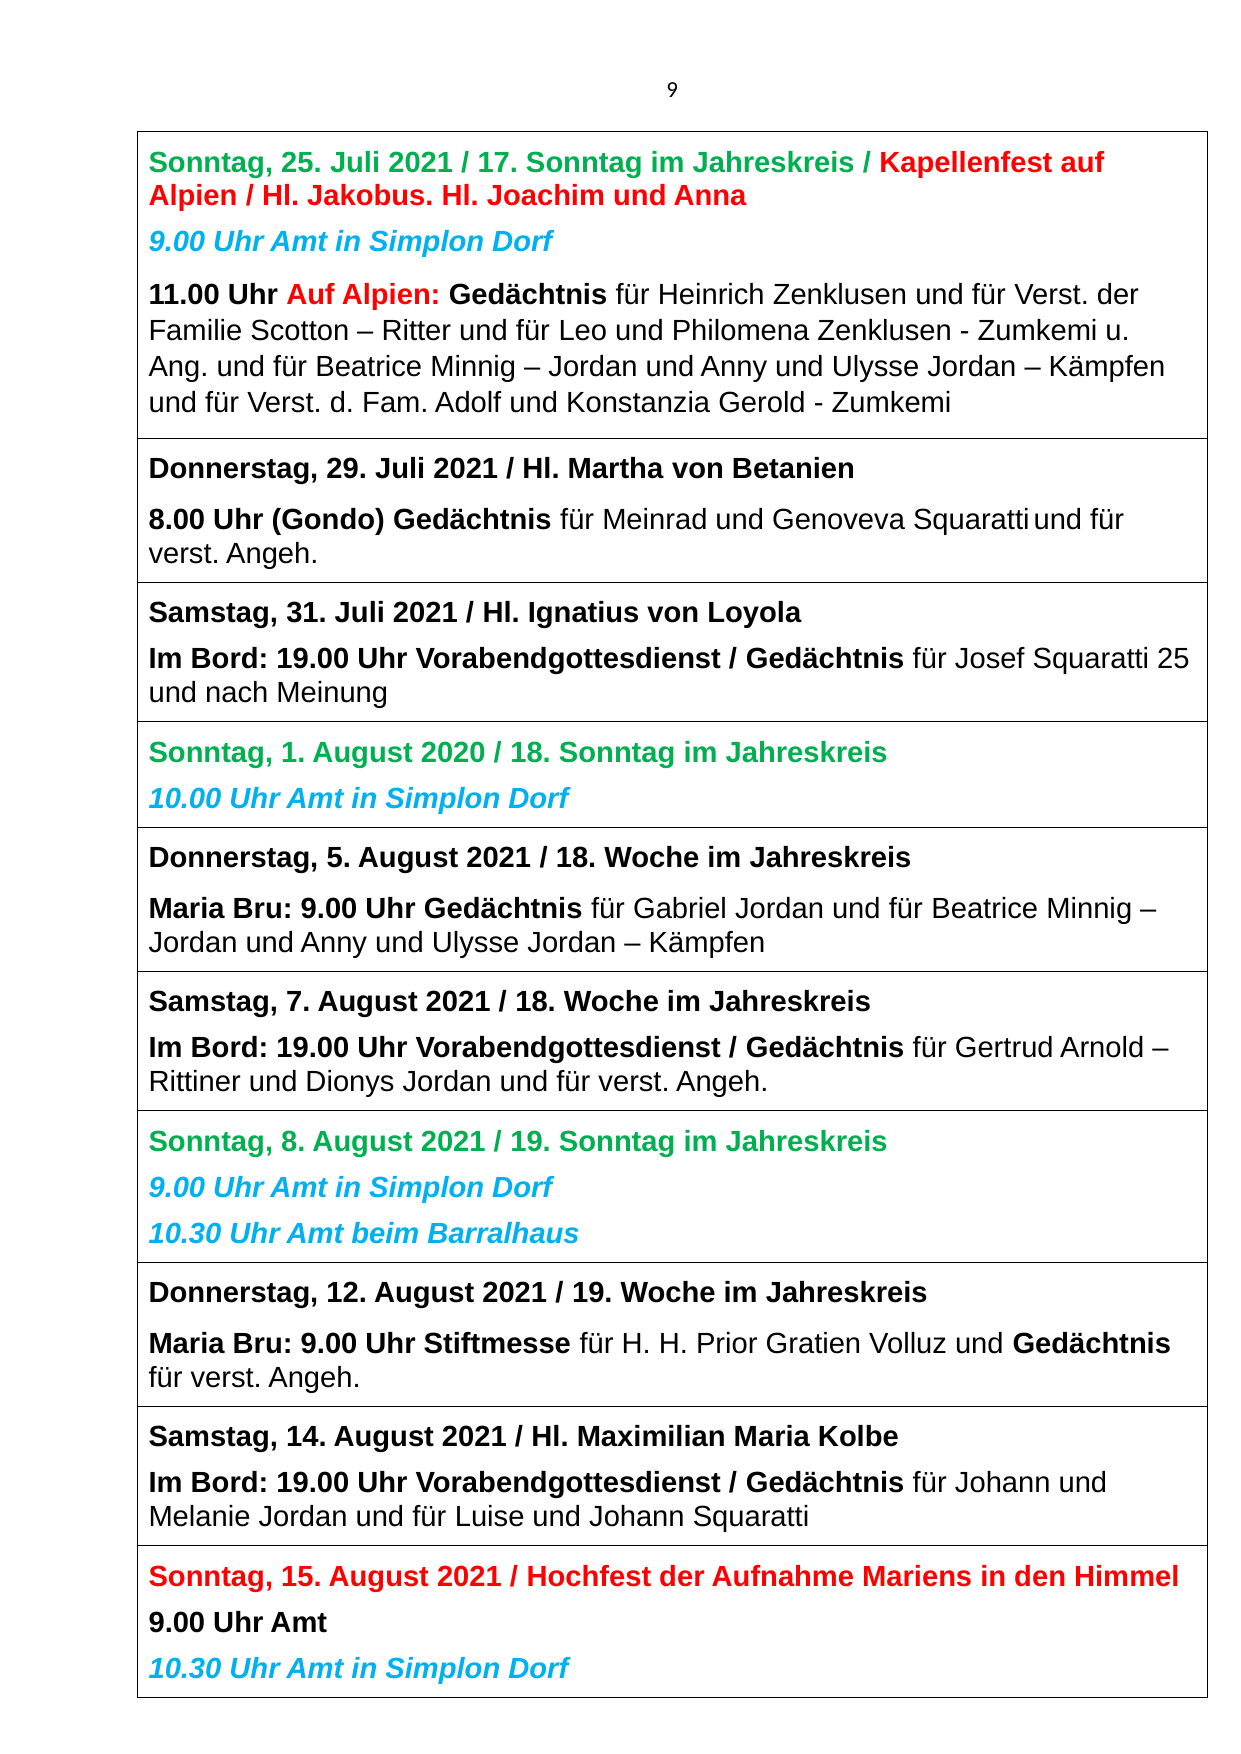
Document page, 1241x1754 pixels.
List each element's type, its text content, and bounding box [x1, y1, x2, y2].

table_cell Donnerstag, 12. August 2021 / 19. Woche im Jahreskreis Maria Bru: 9.00 Uhr Stiftmesse für H. H. Prior Gratien Volluz und Gedächtnis für verst. Angeh. [138, 1263, 1207, 1406]
table_cell Samstag, 31. Juli 2021 / Hl. Ignatius von Loyola Im Bord: 19.00 Uhr Vorabendgottesdienst / Gedächtnis für Josef Squaratti 25 und nach Meinung [138, 583, 1207, 721]
table_cell Sonntag, 8. August 2021 / 19. Sonntag im Jahreskreis 9.00 Uhr Amt in Simplon Dorf 10.30 Uhr Amt beim Barralhaus [138, 1111, 1207, 1262]
table_cell Samstag, 14. August 2021 / Hl. Maximilian Maria Kolbe Im Bord: 19.00 Uhr Vorabendgottesdienst / Gedächtnis für Johann und Melanie Jordan und für Luise und Johann Squaratti [138, 1407, 1207, 1545]
table_cell Donnerstag, 29. Juli 2021 / Hl. Martha von Betanien 8.00 Uhr (Gondo) Gedächtnis für Meinrad und Genoveva Squaratti und für verst. Angeh. [138, 439, 1207, 582]
table_cell Sonntag, 25. Juli 2021 / 17. Sonntag im Jahreskreis / Kapellenfest auf Alpien / Hl. Jakobus. Hl. Joachim und Anna 9.00 Uhr Amt in Simplon Dorf 11.00 Uhr Auf Alpien: Gedächtnis für Heinrich Zenklusen und für Verst. der Familie Scotton – Ritter und für Leo und Philomena Zenklusen - Zumkemi u. Ang. und für Beatrice Minnig – Jordan und Anny und Ulysse Jordan – Kämpfen und für Verst. d. Fam. Adolf und Konstanzia Gerold - Zumkemi [138, 132, 1207, 438]
table_cell Donnerstag, 5. August 2021 / 18. Woche im Jahreskreis Maria Bru: 9.00 Uhr Gedächtnis für Gabriel Jordan und für Beatrice Minnig – Jordan und Anny und Ulysse Jordan – Kämpfen [138, 828, 1207, 971]
table_cell Sonntag, 1. August 2020 / 18. Sonntag im Jahreskreis 10.00 Uhr Amt in Simplon Dorf [138, 722, 1207, 827]
table_cell Samstag, 7. August 2021 / 18. Woche im Jahreskreis Im Bord: 19.00 Uhr Vorabendgottesdienst / Gedächtnis für Gertrud Arnold – Rittiner und Dionys Jordan und für verst. Angeh. [138, 972, 1207, 1110]
table_cell Sonntag, 15. August 2021 / Hochfest der Aufnahme Mariens in den Himmel 9.00 Uhr Amt 10.30 Uhr Amt in Simplon Dorf [138, 1546, 1207, 1697]
